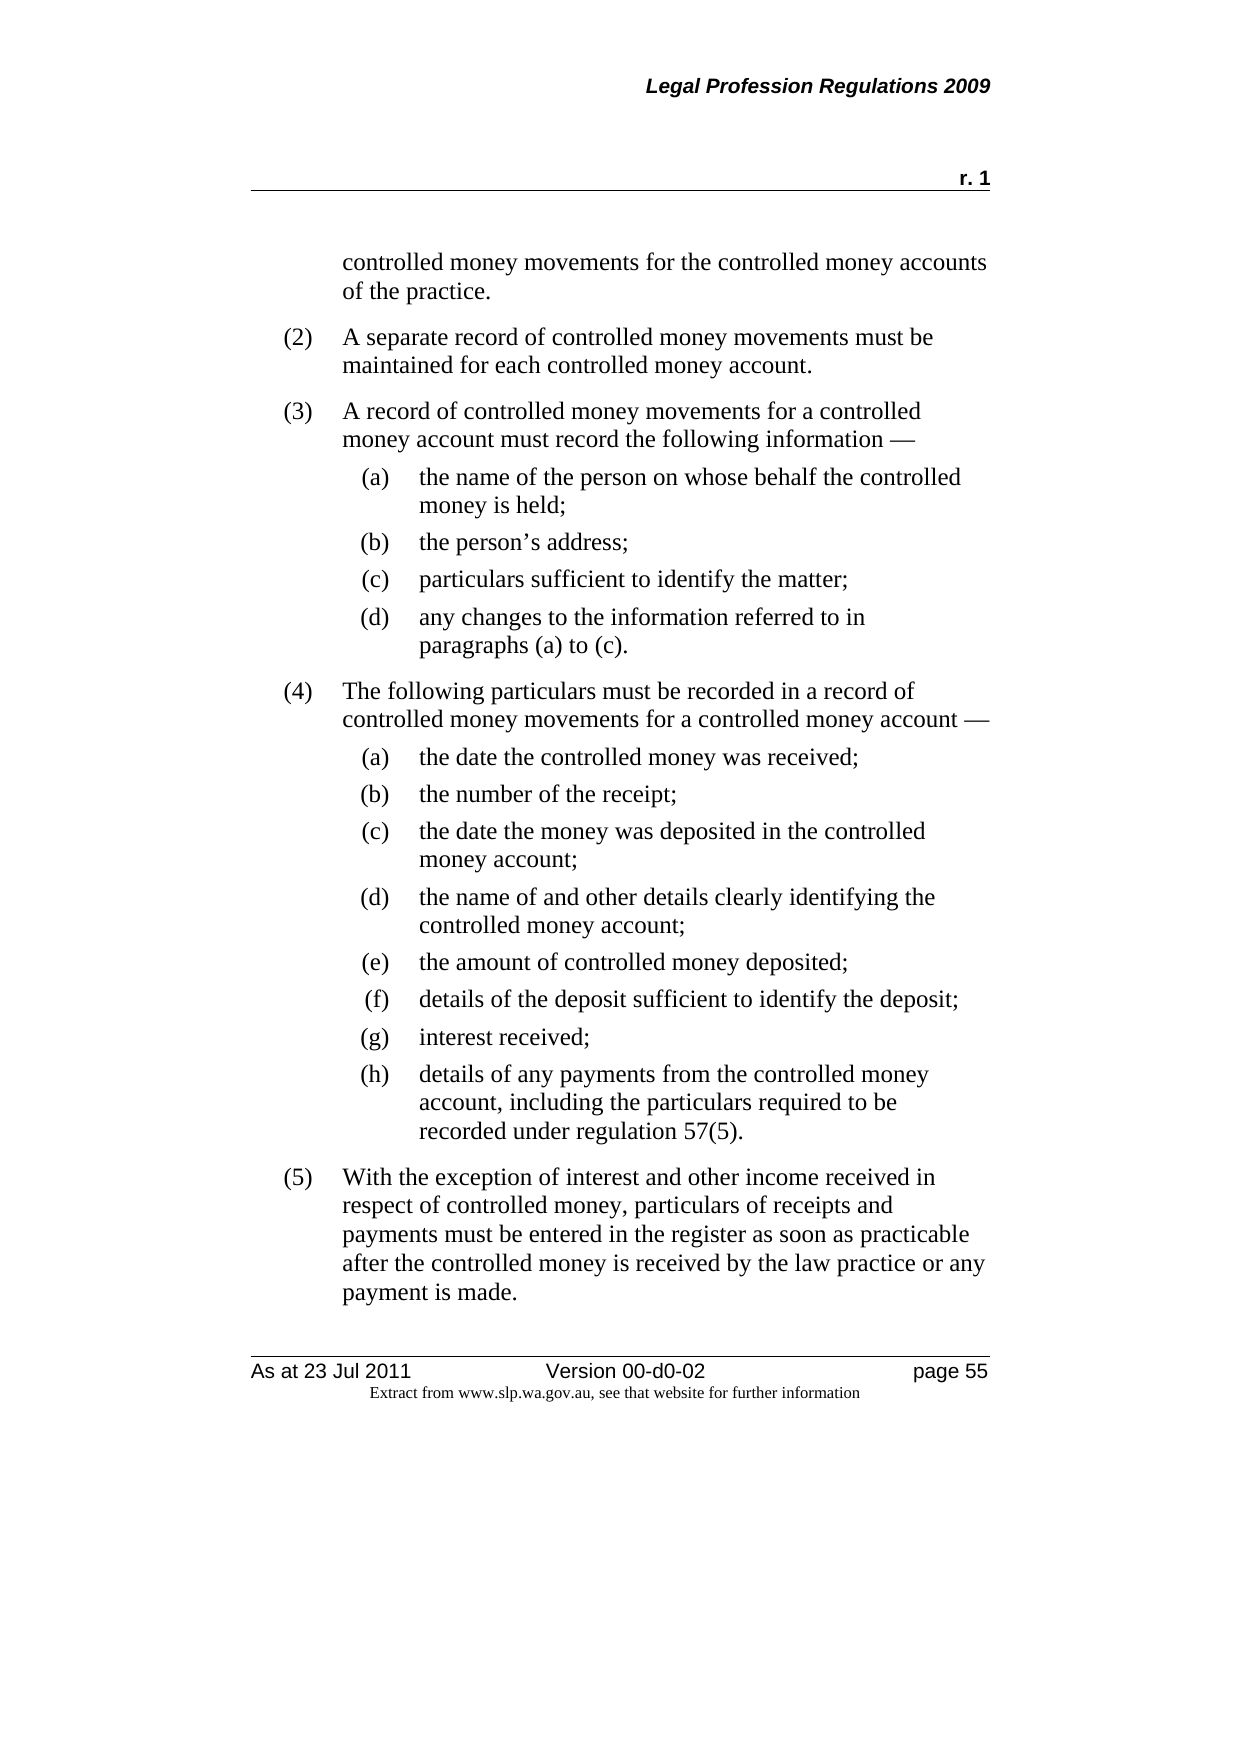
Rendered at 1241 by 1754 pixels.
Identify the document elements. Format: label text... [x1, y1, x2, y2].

text (a) the name of the person on whose behalf the controlled money is held; [251, 462, 990, 519]
text (2) A separate record of controlled money movements must be maintained for each controlled money account. [251, 322, 990, 379]
text (f) details of the deposit sufficient to identify the deposit; [251, 984, 990, 1013]
text (b) the person’s address; [251, 527, 990, 556]
text (b) the number of the receipt; [251, 779, 990, 807]
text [251, 247, 990, 305]
text (e) the amount of controlled money deposited; [251, 947, 990, 976]
text (d) any changes to the information referred to in paragraphs (a) to (c). [251, 602, 990, 659]
text (4) The following particulars must be recorded in a record of controlled money movements for a controlled money account — [251, 676, 990, 733]
text (a) the date the controlled money was received; [251, 742, 990, 770]
text (h) details of any payments from the controlled money account, including the particulars required to be recorded under regulation 57(5). [251, 1059, 990, 1145]
text (c) the date the money was deposited in the controlled money account; [251, 816, 990, 873]
text (g) interest received; [251, 1022, 990, 1050]
text (3) A record of controlled money movements for a controlled money account must record the following information — [251, 396, 990, 453]
text (c) particulars sufficient to identify the matter; [251, 564, 990, 593]
text (5) With the exception of interest and other income received in respect of controlled money, particulars of receipts and payments must be entered in the register as soon as practicable after the controlled money is received by the law practice or any payment is made. [251, 1162, 990, 1305]
text (d) the name of and other details clearly identifying the controlled money account; [251, 882, 990, 939]
